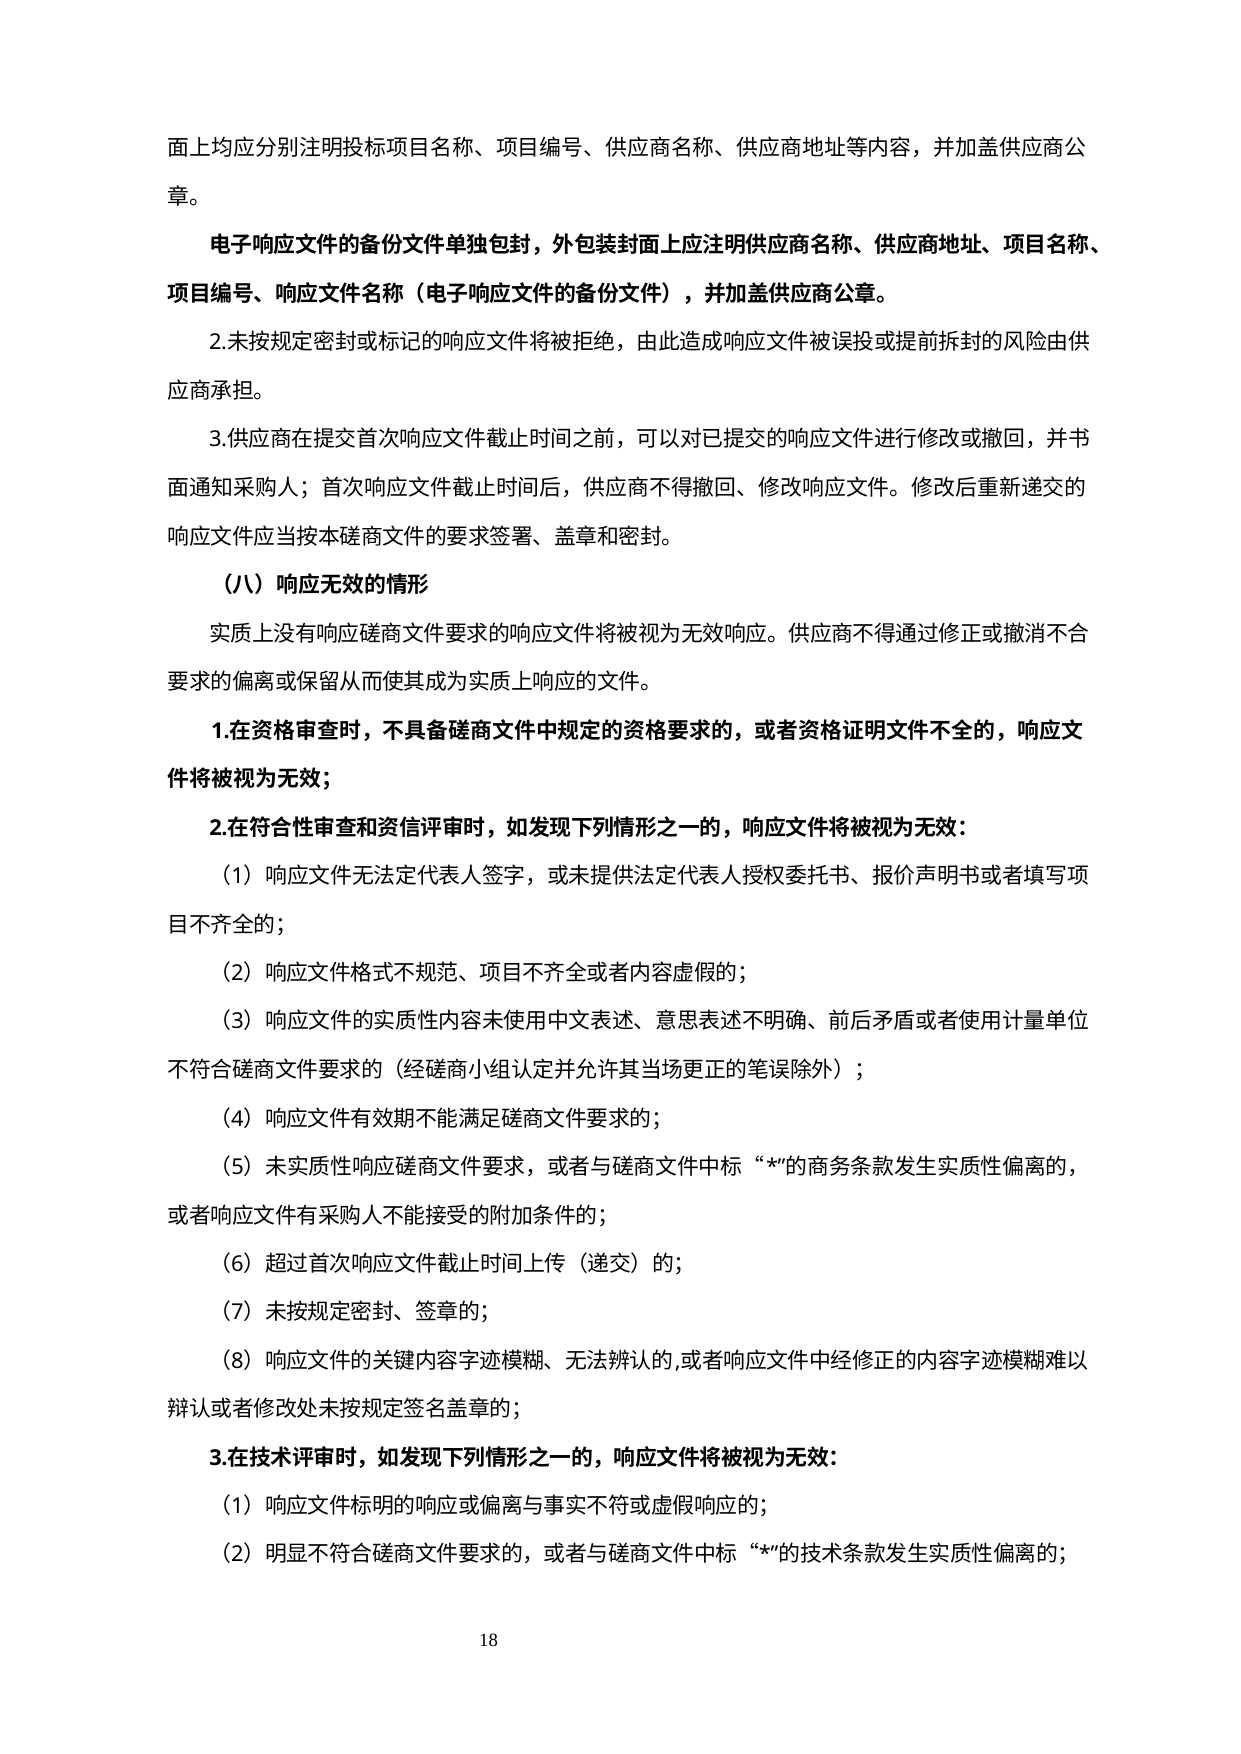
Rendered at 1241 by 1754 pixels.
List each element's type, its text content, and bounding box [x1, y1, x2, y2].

text （5）未实质性响应磋商文件要求，或者与磋商文件中标“*”的商务条款发生实质性偏离的，或者响应文件有采购人不能接受的附加条件的； [168, 1148, 1090, 1230]
text （7）未按规定密封、签章的； [168, 1294, 1090, 1326]
text 3.供应商在提交首次响应文件截止时间之前，可以对已提交的响应文件进行修改或撤回，并书面通知采购人；首次响应文件截止时间后，供应商不得撤回、修改响应文件。修改后重新递交的响应文件应当按本磋商文件的要求签署、盖章和密封。 [168, 421, 1090, 551]
text 2.未按规定密封或标记的响应文件将被拒绝，由此造成响应文件被误投或提前拆封的风险由供应商承担。 [168, 324, 1090, 405]
text 实质上没有响应磋商文件要求的响应文件将被视为无效响应。供应商不得通过修正或撤消不合要求的偏离或保留从而使其成为实质上响应的文件。 [168, 615, 1090, 696]
text （2）明显不符合磋商文件要求的，或者与磋商文件中标“*”的技术条款发生实质性偏离的； [168, 1536, 1090, 1568]
text 1.在资格审查时，不具备磋商文件中规定的资格要求的，或者资格证明文件不全的，响应文件将被视为无效； [168, 712, 1090, 793]
text （4）响应文件有效期不能满足磋商文件要求的； [168, 1100, 1090, 1133]
list （八）响应无效的情形 [168, 567, 1090, 599]
text 2.在符合性审查和资信评审时，如发现下列情形之一的，响应文件将被视为无效： [168, 809, 1090, 842]
text （1）响应文件标明的响应或偏离与事实不符或虚假响应的； [168, 1488, 1090, 1520]
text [168, 130, 1090, 211]
text （3）响应文件的实质性内容未使用中文表述、意思表述不明确、前后矛盾或者使用计量单位不符合磋商文件要求的（经磋商小组认定并允许其当场更正的笔误除外）； [168, 1003, 1090, 1084]
text （2）响应文件格式不规范、项目不齐全或者内容虚假的； [168, 955, 1090, 987]
text （8）响应文件的关键内容字迹模糊、无法辨认的,或者响应文件中经修正的内容字迹模糊难以辩认或者修改处未按规定签名盖章的； [168, 1342, 1090, 1423]
text （6）超过首次响应文件截止时间上传（递交）的； [168, 1246, 1090, 1278]
text 3.在技术评审时，如发现下列情形之一的，响应文件将被视为无效： [168, 1439, 1090, 1472]
text （1）响应文件无法定代表人签字，或未提供法定代表人授权委托书、报价声明书或者填写项目不齐全的； [168, 858, 1090, 939]
text 电子响应文件的备份文件单独包封，外包装封面上应注明供应商名称、供应商地址、项目名称、项目编号、响应文件名称（电子响应文件的备份文件），并加盖供应商公章。 [168, 227, 1090, 308]
